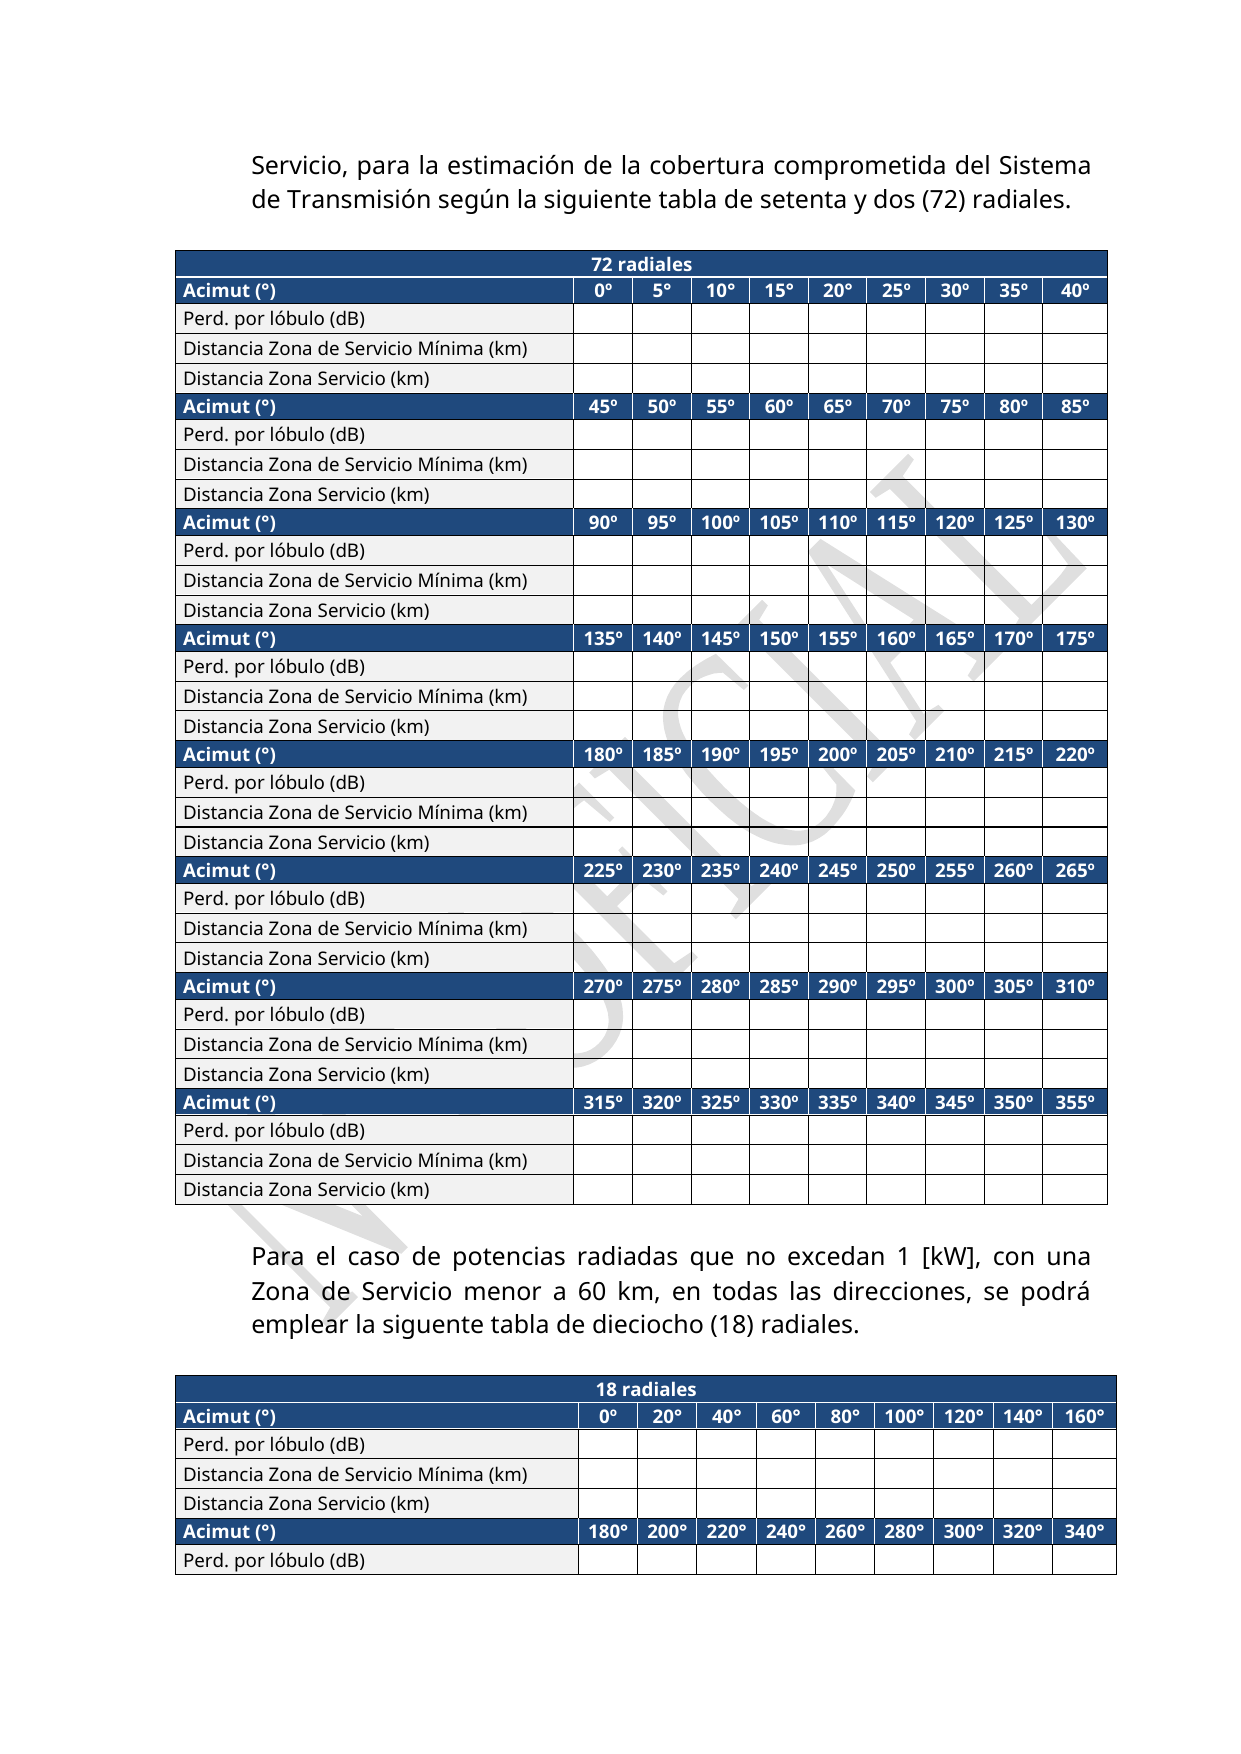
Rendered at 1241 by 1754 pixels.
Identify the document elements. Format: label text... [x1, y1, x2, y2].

table_cell Distancia Zona Servicio (km) [176, 828, 573, 856]
table_cell 200º [809, 741, 866, 767]
table_cell [926, 828, 984, 856]
table_cell [633, 334, 691, 363]
table_cell [574, 914, 632, 942]
table_cell [633, 1116, 691, 1144]
table_cell [1043, 304, 1107, 333]
table_cell [985, 536, 1042, 565]
table_cell [750, 1000, 808, 1028]
table_cell [692, 596, 749, 624]
table_cell Perd. por lóbulo (dB) [176, 1116, 573, 1144]
table_cell [809, 536, 866, 565]
table_cell 45º [574, 394, 632, 419]
table_cell [574, 334, 632, 363]
table_cell 330º [750, 1089, 808, 1114]
table_cell [579, 1489, 637, 1518]
table_cell 20° [638, 1403, 696, 1428]
table_cell 345º [926, 1089, 984, 1114]
table_cell 160º [867, 625, 925, 651]
table_cell [985, 596, 1042, 624]
table_cell [867, 450, 925, 478]
table_cell [934, 1430, 993, 1458]
table_cell [757, 1430, 815, 1458]
table_cell 155º [809, 625, 866, 651]
table_cell 210º [926, 741, 984, 767]
table_cell [574, 304, 632, 333]
table_cell 0º [574, 278, 632, 303]
table_cell [574, 884, 632, 912]
table_cell [750, 1175, 808, 1204]
table_cell Acimut (°) [176, 1089, 573, 1114]
table_cell [633, 711, 691, 740]
table_cell 285º [750, 973, 808, 999]
table_cell Distancia Zona Servicio (km) [176, 1489, 578, 1518]
table_cell [809, 304, 866, 333]
table_cell 55º [692, 394, 749, 419]
table_cell [926, 566, 984, 594]
table_cell [926, 450, 984, 478]
table_cell [638, 1545, 696, 1574]
table_cell 280° [875, 1519, 933, 1544]
table_cell [574, 364, 632, 392]
table_cell [574, 596, 632, 624]
table_cell [579, 1459, 637, 1488]
table_cell 50º [633, 394, 691, 419]
table_cell [985, 682, 1042, 710]
table_cell [750, 711, 808, 740]
table_cell [692, 798, 749, 826]
table_cell [750, 566, 808, 594]
table_cell [994, 1545, 1052, 1574]
table_cell [867, 798, 925, 826]
table_cell [867, 943, 925, 972]
table_cell 20° [809, 278, 866, 303]
table_cell [692, 566, 749, 594]
table_cell [926, 420, 984, 449]
table_cell [750, 420, 808, 449]
table_cell [1053, 1489, 1116, 1518]
table_cell 180º [574, 741, 632, 767]
table_cell [750, 1030, 808, 1058]
table_cell [1043, 364, 1107, 392]
table_cell [985, 1000, 1042, 1028]
table_cell [867, 1030, 925, 1058]
table_cell [574, 798, 632, 826]
table_cell Perd. por lóbulo (dB) [176, 768, 573, 797]
table_cell [692, 1000, 749, 1028]
table_cell 250º [867, 857, 925, 883]
table_cell [633, 943, 691, 972]
table_cell Acimut (°) [176, 741, 573, 767]
table_cell [633, 652, 691, 681]
table_cell [926, 711, 984, 740]
table_cell [1043, 334, 1107, 363]
table_cell 100° [875, 1403, 933, 1428]
table_cell [809, 1116, 866, 1144]
table_cell [809, 1000, 866, 1028]
table_cell [1043, 914, 1107, 942]
table_cell [633, 798, 691, 826]
table_cell [1043, 828, 1107, 856]
table_cell 75º [926, 394, 984, 419]
table_cell [867, 682, 925, 710]
table_cell [867, 1175, 925, 1204]
table_cell Acimut (°) [176, 1403, 578, 1428]
table_cell [926, 1059, 984, 1088]
table_cell [926, 480, 984, 508]
table_cell [692, 884, 749, 912]
table_cell [638, 1489, 696, 1518]
table_cell [692, 1059, 749, 1088]
table_cell 185º [633, 741, 691, 767]
table_cell [750, 1145, 808, 1174]
table_cell [809, 1059, 866, 1088]
table_cell [633, 536, 691, 565]
table_cell Perd. por lóbulo (dB) [176, 1545, 578, 1574]
table_cell [926, 943, 984, 972]
table_cell [926, 914, 984, 942]
table_cell Distancia Zona Servicio (km) [176, 596, 573, 624]
table_cell 130º [1043, 509, 1107, 535]
table_cell [985, 420, 1042, 449]
table_cell Distancia Zona de Servicio Mínima (km) [176, 914, 573, 942]
table_cell 145º [692, 625, 749, 651]
table_cell [1043, 596, 1107, 624]
table_cell 135º [574, 625, 632, 651]
table_cell [867, 1000, 925, 1028]
table_cell [633, 768, 691, 797]
table_cell Distancia Zona Servicio (km) [176, 480, 573, 508]
table_cell 320° [994, 1519, 1052, 1544]
table_cell 280º [692, 973, 749, 999]
table_cell [633, 914, 691, 942]
table_cell 90º [574, 509, 632, 535]
table_cell [1043, 798, 1107, 826]
table_cell [697, 1545, 756, 1574]
table_cell 305º [985, 973, 1042, 999]
table_cell Distancia Zona de Servicio Mínima (km) [176, 334, 573, 363]
table_cell [750, 943, 808, 972]
table_cell [574, 566, 632, 594]
table_cell [875, 1489, 933, 1518]
table_cell [809, 566, 866, 594]
table_cell [633, 682, 691, 710]
table_cell [1043, 884, 1107, 912]
table_cell [692, 536, 749, 565]
table_cell [574, 652, 632, 681]
table_cell [1043, 1030, 1107, 1058]
table_cell [809, 884, 866, 912]
table_cell [867, 828, 925, 856]
table_cell 125º [985, 509, 1042, 535]
table_cell 85º [1043, 394, 1107, 419]
table_cell [934, 1459, 993, 1488]
table_cell [750, 450, 808, 478]
table_cell Acimut (°) [176, 973, 573, 999]
table_header 72 radiales [176, 251, 1107, 276]
table_cell 225º [574, 857, 632, 883]
table_cell 190º [692, 741, 749, 767]
table_cell 300° [934, 1519, 993, 1544]
table_cell [985, 798, 1042, 826]
table_cell [692, 1116, 749, 1144]
table_cell [1043, 652, 1107, 681]
table_cell [985, 334, 1042, 363]
table_cell [926, 596, 984, 624]
table_cell [750, 304, 808, 333]
table_cell 30º [926, 278, 984, 303]
table_cell Distancia Zona de Servicio Mínima (km) [176, 1145, 573, 1174]
table_cell [633, 480, 691, 508]
table_cell Distancia Zona de Servicio Mínima (km) [176, 1459, 578, 1488]
table_cell [985, 1145, 1042, 1174]
table_cell [1053, 1545, 1116, 1574]
table_cell [809, 450, 866, 478]
table_cell [926, 536, 984, 565]
table_cell Perd. por lóbulo (dB) [176, 536, 573, 565]
table_cell 95º [633, 509, 691, 535]
table_cell Distancia Zona Servicio (km) [176, 1059, 573, 1088]
table_cell [574, 1175, 632, 1204]
table_cell [867, 768, 925, 797]
table_cell 120° [934, 1403, 993, 1428]
table_cell 240º [750, 857, 808, 883]
table_cell [809, 1175, 866, 1204]
table_cell [816, 1489, 874, 1518]
table_cell [1043, 536, 1107, 565]
table_cell [750, 536, 808, 565]
table_cell 230º [633, 857, 691, 883]
table_cell 245º [809, 857, 866, 883]
table_cell [985, 1059, 1042, 1088]
table_cell [809, 828, 866, 856]
table_cell 140º [633, 625, 691, 651]
table_cell 65º [809, 394, 866, 419]
table_cell [809, 1145, 866, 1174]
table_cell [985, 884, 1042, 912]
table_cell [692, 768, 749, 797]
table_cell [574, 450, 632, 478]
table_cell Perd. por lóbulo (dB) [176, 1430, 578, 1458]
table_cell [926, 304, 984, 333]
table_header 18 radiales [176, 1376, 1116, 1402]
table_cell [985, 364, 1042, 392]
table_cell [809, 420, 866, 449]
table_cell 265º [1043, 857, 1107, 883]
table_cell [574, 1059, 632, 1088]
table_cell [574, 711, 632, 740]
table_cell [1043, 1145, 1107, 1174]
table_cell 220° [697, 1519, 756, 1544]
table_cell 15° [750, 278, 808, 303]
table_cell [750, 1059, 808, 1088]
table_cell [994, 1459, 1052, 1488]
table_cell Acimut (°) [176, 857, 573, 883]
table_cell Distancia Zona de Servicio Mínima (km) [176, 566, 573, 594]
table_cell 180° [579, 1519, 637, 1544]
table_cell 0º [579, 1403, 637, 1428]
table_cell [926, 364, 984, 392]
table_cell [633, 1175, 691, 1204]
table_cell [985, 304, 1042, 333]
table_cell [985, 711, 1042, 740]
table_cell [1053, 1459, 1116, 1488]
table_cell [574, 682, 632, 710]
table_cell [1043, 1175, 1107, 1204]
table_cell [985, 768, 1042, 797]
table_cell [985, 450, 1042, 478]
table_cell [574, 768, 632, 797]
table_cell [750, 364, 808, 392]
table_cell [867, 480, 925, 508]
table_cell [809, 334, 866, 363]
table_cell [985, 1175, 1042, 1204]
table_cell [750, 480, 808, 508]
table_cell [809, 682, 866, 710]
table_cell 300º [926, 973, 984, 999]
table_cell Distancia Zona de Servicio Mínima (km) [176, 1030, 573, 1058]
table_cell [1043, 1059, 1107, 1088]
table_cell [809, 914, 866, 942]
table_cell [750, 798, 808, 826]
table_cell [985, 914, 1042, 942]
table_cell 200° [638, 1519, 696, 1544]
table_cell [1043, 1116, 1107, 1144]
table_cell [867, 1145, 925, 1174]
table_cell Perd. por lóbulo (dB) [176, 1000, 573, 1028]
table_cell [1043, 711, 1107, 740]
table_cell [926, 768, 984, 797]
table_cell [867, 711, 925, 740]
table_cell [809, 480, 866, 508]
table_cell [875, 1430, 933, 1458]
table_cell [574, 1030, 632, 1058]
table_cell [985, 566, 1042, 594]
table_cell 215º [985, 741, 1042, 767]
table_cell [867, 420, 925, 449]
table_cell [994, 1430, 1052, 1458]
table_cell [633, 828, 691, 856]
table_cell [867, 364, 925, 392]
table_cell [1043, 943, 1107, 972]
table_cell [697, 1459, 756, 1488]
table_cell [867, 596, 925, 624]
table_cell [816, 1545, 874, 1574]
table_cell [994, 1489, 1052, 1518]
table_cell [633, 420, 691, 449]
table_cell Perd. por lóbulo (dB) [176, 652, 573, 681]
table_cell [692, 420, 749, 449]
table_cell [1043, 1000, 1107, 1028]
table_cell [816, 1430, 874, 1458]
table_cell [809, 364, 866, 392]
table_cell [867, 652, 925, 681]
table_cell [809, 768, 866, 797]
table_cell [574, 1145, 632, 1174]
table_cell [757, 1489, 815, 1518]
table_cell [985, 828, 1042, 856]
table_cell [867, 334, 925, 363]
table_cell 80° [816, 1403, 874, 1428]
table_cell 25º [867, 278, 925, 303]
table_cell [985, 1116, 1042, 1144]
table_cell 175º [1043, 625, 1107, 651]
table_cell [574, 943, 632, 972]
table_cell [750, 334, 808, 363]
table_cell [633, 596, 691, 624]
table_cell [757, 1459, 815, 1488]
table_cell Acimut (°) [176, 278, 573, 303]
table_cell [926, 1145, 984, 1174]
table_cell Distancia Zona Servicio (km) [176, 1175, 573, 1204]
table_cell [633, 1145, 691, 1174]
table_cell 260° [816, 1519, 874, 1544]
table_cell [934, 1545, 993, 1574]
table_cell [697, 1430, 756, 1458]
table_cell [926, 798, 984, 826]
table_cell [633, 1000, 691, 1028]
table_cell 60º [750, 394, 808, 419]
table_cell [867, 536, 925, 565]
table_cell [926, 884, 984, 912]
table_cell [875, 1459, 933, 1488]
table_cell 295º [867, 973, 925, 999]
table_cell 40° [697, 1403, 756, 1428]
table_cell [633, 566, 691, 594]
table_cell [750, 768, 808, 797]
table_cell Acimut (°) [176, 625, 573, 651]
table_cell [692, 480, 749, 508]
table_cell 340º [867, 1089, 925, 1114]
table_cell [875, 1545, 933, 1574]
table_cell [867, 884, 925, 912]
table_cell [809, 798, 866, 826]
table_cell [1043, 480, 1107, 508]
table_cell [985, 652, 1042, 681]
table_cell [692, 364, 749, 392]
table_cell Distancia Zona Servicio (km) [176, 943, 573, 972]
table_cell 10° [692, 278, 749, 303]
table_cell 110º [809, 509, 866, 535]
table_cell [867, 914, 925, 942]
table_cell 115º [867, 509, 925, 535]
table_cell Distancia Zona Servicio (km) [176, 711, 573, 740]
table_cell 255º [926, 857, 984, 883]
table_cell [985, 480, 1042, 508]
table_cell Perd. por lóbulo (dB) [176, 884, 573, 912]
table_cell 205º [867, 741, 925, 767]
table_cell 290º [809, 973, 866, 999]
table_cell 100º [692, 509, 749, 535]
table_cell [1043, 768, 1107, 797]
table_cell 70º [867, 394, 925, 419]
table_cell [1043, 682, 1107, 710]
table_cell 315º [574, 1089, 632, 1114]
table_cell [926, 1000, 984, 1028]
table_cell [985, 1030, 1042, 1058]
table_cell [867, 1116, 925, 1144]
table_cell [1053, 1430, 1116, 1458]
table_cell [574, 1116, 632, 1144]
table_cell Distancia Zona Servicio (km) [176, 364, 573, 392]
table_cell [692, 1175, 749, 1204]
table_cell 170º [985, 625, 1042, 651]
table_cell 105º [750, 509, 808, 535]
table_cell Distancia Zona de Servicio Mínima (km) [176, 682, 573, 710]
table_cell 310º [1043, 973, 1107, 999]
table_cell Acimut (°) [176, 509, 573, 535]
table_cell 220º [1043, 741, 1107, 767]
table_cell [692, 652, 749, 681]
table_cell [757, 1545, 815, 1574]
table_cell [692, 1030, 749, 1058]
table_cell [926, 652, 984, 681]
table_cell 160° [1053, 1403, 1116, 1428]
table_cell [638, 1430, 696, 1458]
table_cell [574, 536, 632, 565]
table_cell Acimut (°) [176, 1519, 578, 1544]
table_cell [633, 884, 691, 912]
table_cell [985, 943, 1042, 972]
table_cell [809, 652, 866, 681]
table_cell [926, 682, 984, 710]
table_cell [579, 1545, 637, 1574]
table_cell 165º [926, 625, 984, 651]
table_cell 320º [633, 1089, 691, 1114]
table_cell [1043, 450, 1107, 478]
table_cell Distancia Zona de Servicio Mínima (km) [176, 450, 573, 478]
table_cell [638, 1459, 696, 1488]
table_cell [750, 652, 808, 681]
table_cell [574, 420, 632, 449]
table_cell 325º [692, 1089, 749, 1114]
table_cell [867, 566, 925, 594]
table_cell 270º [574, 973, 632, 999]
table_cell 235º [692, 857, 749, 883]
table_cell [750, 884, 808, 912]
table_cell [867, 304, 925, 333]
table_cell 40º [1043, 278, 1107, 303]
table_cell [750, 1116, 808, 1144]
table_cell [692, 304, 749, 333]
table_cell [809, 711, 866, 740]
table_cell 355º [1043, 1089, 1107, 1114]
table_cell [809, 596, 866, 624]
table_cell [750, 828, 808, 856]
table_cell 35º [985, 278, 1042, 303]
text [251, 148, 1092, 216]
table_cell [633, 304, 691, 333]
table_cell 80º [985, 394, 1042, 419]
table_cell [750, 682, 808, 710]
table_cell 335º [809, 1089, 866, 1114]
table_cell [1043, 420, 1107, 449]
table_cell 275º [633, 973, 691, 999]
text Para el caso de potencias radiadas que no excedan 1 [kW], con una Zona de Servicio menor a 60 km, en todas las direcciones, se podrá emplear la siguente tabla de dieciocho (18) radiales. [251, 1239, 1092, 1341]
table_cell [633, 450, 691, 478]
table_cell 150º [750, 625, 808, 651]
table_cell [692, 828, 749, 856]
table_cell [750, 596, 808, 624]
table_cell [692, 450, 749, 478]
table_cell [867, 1059, 925, 1088]
table_cell [633, 364, 691, 392]
table_cell [574, 480, 632, 508]
table_cell [692, 682, 749, 710]
table_cell [574, 1000, 632, 1028]
table_cell [579, 1430, 637, 1458]
table_cell 5° [633, 278, 691, 303]
table_cell [692, 943, 749, 972]
table_cell [934, 1489, 993, 1518]
table_cell [926, 334, 984, 363]
table_cell 340° [1053, 1519, 1116, 1544]
table_cell [926, 1175, 984, 1204]
table_cell [692, 711, 749, 740]
table_cell [692, 1145, 749, 1174]
table_cell 350º [985, 1089, 1042, 1114]
table_cell 60° [757, 1403, 815, 1428]
table_cell [809, 943, 866, 972]
table_cell [926, 1030, 984, 1058]
table_cell [692, 914, 749, 942]
table_cell 260º [985, 857, 1042, 883]
table_cell [574, 828, 632, 856]
table_cell Acimut (°) [176, 394, 573, 419]
table_cell [633, 1059, 691, 1088]
table_cell 120º [926, 509, 984, 535]
table_cell [809, 1030, 866, 1058]
table_cell [697, 1489, 756, 1518]
table_cell 240° [757, 1519, 815, 1544]
table_cell [633, 1030, 691, 1058]
table_cell [1043, 566, 1107, 594]
table_cell 195º [750, 741, 808, 767]
table_cell Perd. por lóbulo (dB) [176, 420, 573, 449]
table_cell 140° [994, 1403, 1052, 1428]
table_cell Perd. por lóbulo (dB) [176, 304, 573, 333]
table_cell Distancia Zona de Servicio Mínima (km) [176, 798, 573, 826]
table_cell [926, 1116, 984, 1144]
table_cell [816, 1459, 874, 1488]
table_cell [750, 914, 808, 942]
table_cell [692, 334, 749, 363]
